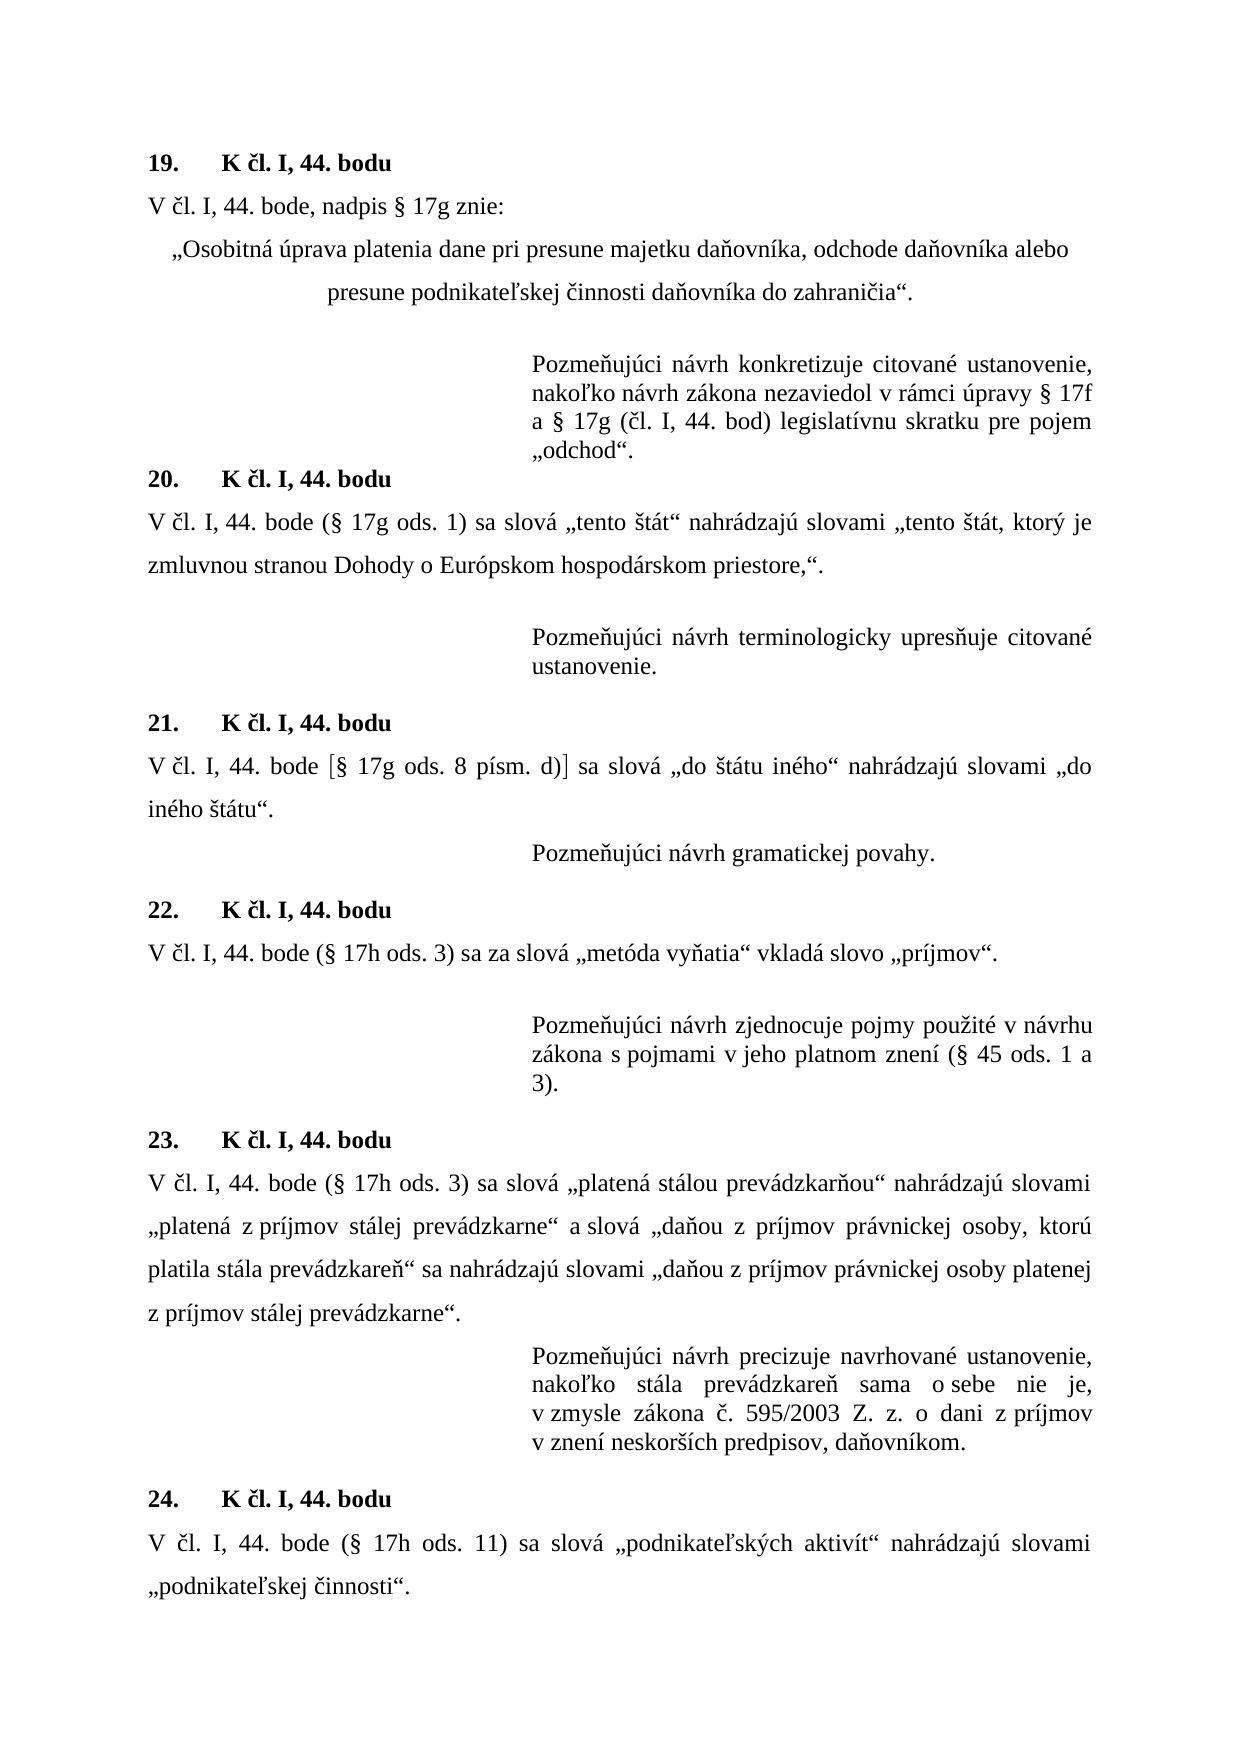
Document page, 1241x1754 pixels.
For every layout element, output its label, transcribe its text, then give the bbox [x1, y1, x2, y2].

text Pozmeňujúci návrh gramatickej povahy. [532, 838, 1093, 866]
text Pozmeňujúci návrh precizuje navrhované ustanovenie, nakoľko stála prevádzkareň sama o sebe nie je, v zmysle zákona č. 595/2003 Z. z. o dani z príjmov v znení neskorších predpisov, daňovníkom. [532, 1341, 1093, 1456]
text Pozmeňujúci návrh zjednocuje pojmy použité v návrhu zákona s pojmami v jeho platnom znení (§ 45 ods. 1 a 3). [532, 1010, 1093, 1096]
list K čl. I, 44. bodu [148, 1484, 1093, 1513]
list K čl. I, 44. bodu [148, 1125, 1093, 1154]
list K čl. I, 44. bodu [148, 148, 1093, 176]
text V čl. I, 44. bode (§ 17h ods. 3) sa slová „platená stálou prevádzkarňou“ nahrádzajú slovami „platená z príjmov stálej prevádzkarne“ a slová „daňou z príjmov právnickej osoby, ktorú platila stála prevádzkareň“ sa nahrádzajú slovami „daňou z príjmov právnickej osoby platenej z príjmov stálej prevádzkarne“. [148, 1168, 1093, 1326]
text V čl. I, 44. bode, nadpis § 17g znie: [148, 191, 1093, 219]
text „Osobitná úprava platenia dane pri presune majetku daňovníka, odchode daňovníka alebo presune podnikateľskej činnosti daňovníka do zahraničia“. [148, 234, 1093, 306]
list K čl. I, 44. bodu [148, 464, 1093, 493]
text Pozmeňujúci návrh terminologicky upresňuje citované ustanovenie. [532, 622, 1093, 679]
list K čl. I, 44. bodu [148, 708, 1093, 737]
text V čl. I, 44. bode § 17g ods. 8 písm. d) sa slová „do štátu iného“ nahrádzajú slovami „do iného štátu“. [148, 751, 1093, 823]
text V čl. I, 44. bode (§ 17g ods. 1) sa slová „tento štát“ nahrádzajú slovami „tento štát, ktorý je zmluvnou stranou Dohody o Európskom hospodárskom priestore,“. [148, 507, 1093, 579]
text V čl. I, 44. bode (§ 17h ods. 11) sa slová „podnikateľských aktivít“ nahrádzajú slovami „podnikateľskej činnosti“. [148, 1528, 1093, 1599]
list K čl. I, 44. bodu [148, 895, 1093, 924]
text V čl. I, 44. bode (§ 17h ods. 3) sa za slová „metóda vyňatia“ vkladá slovo „príjmov“. [148, 938, 1093, 967]
